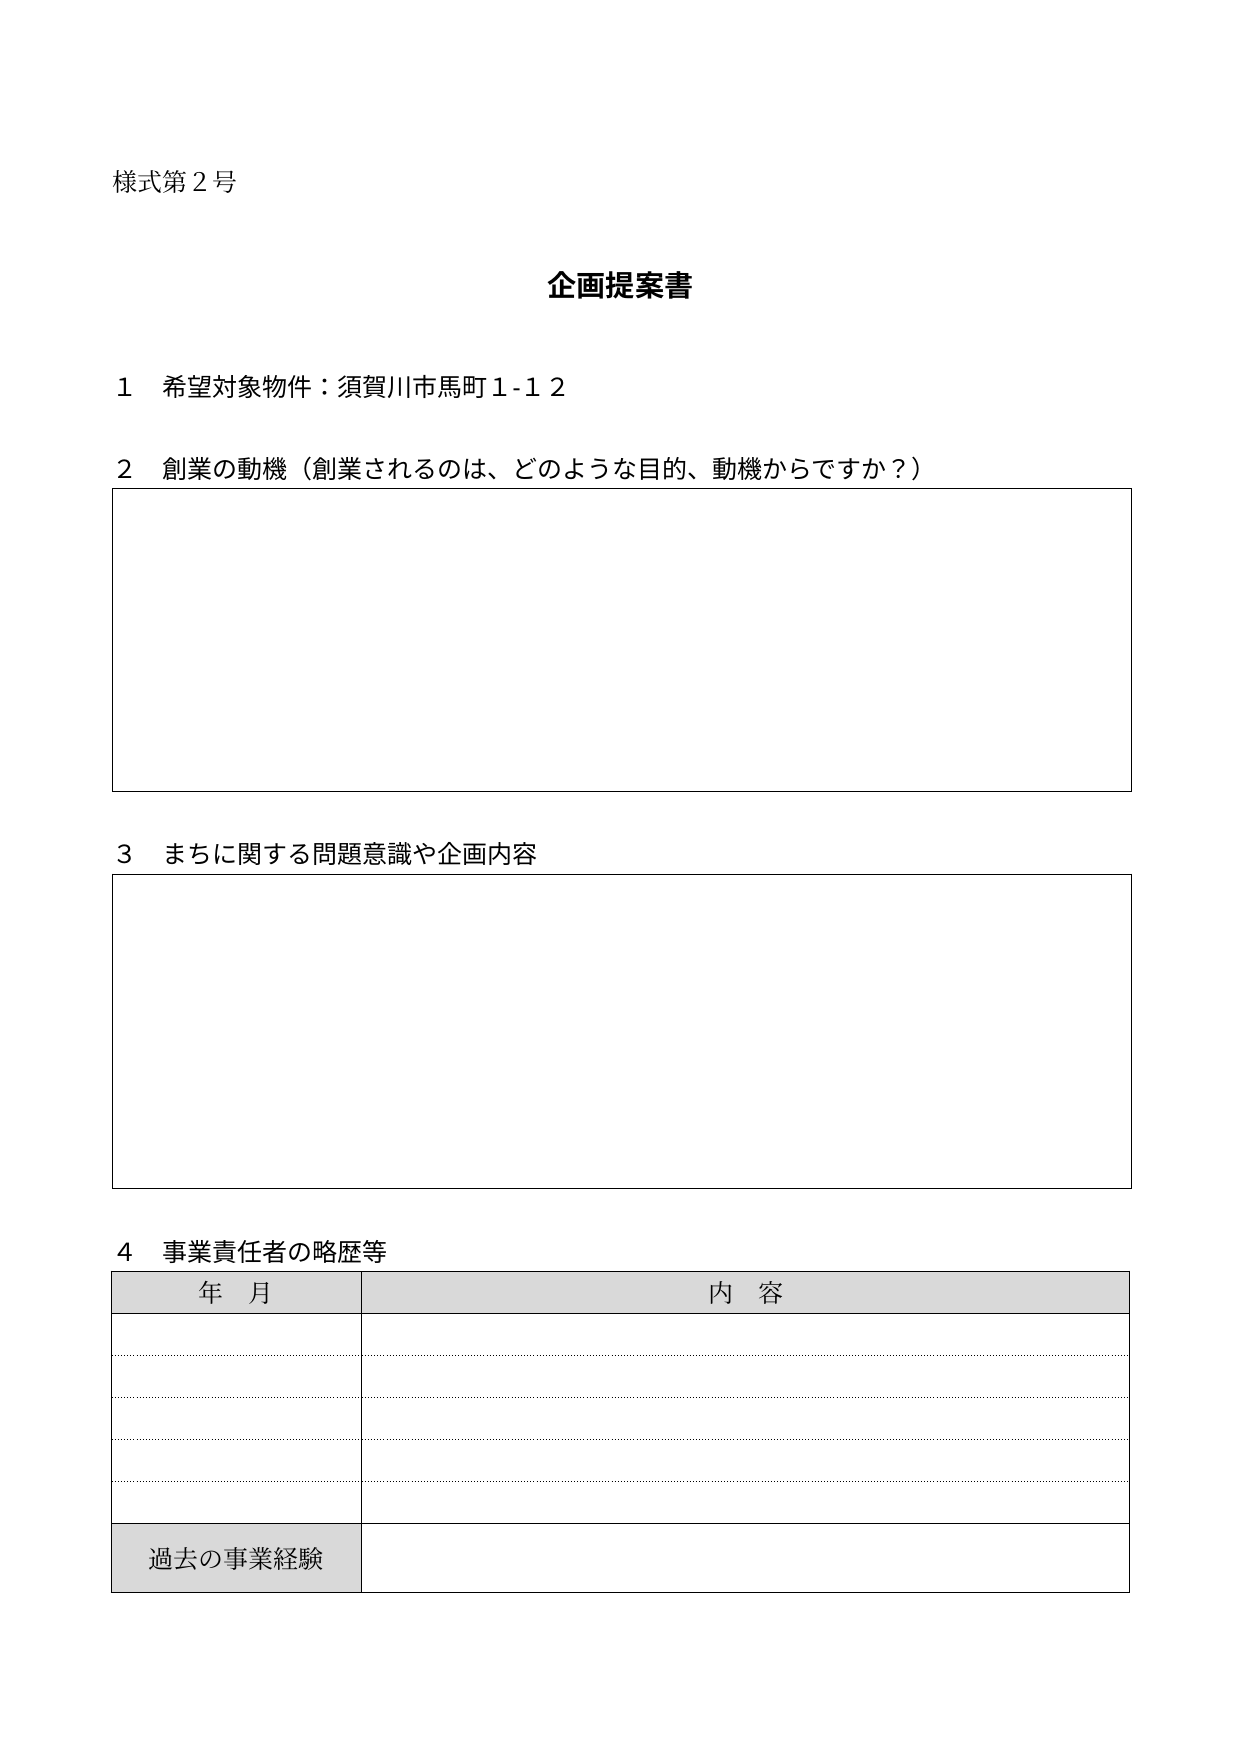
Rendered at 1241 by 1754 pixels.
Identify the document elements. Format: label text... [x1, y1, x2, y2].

table_header 年 月 [112, 1272, 361, 1313]
table_cell 過去の事業経験 [112, 1524, 361, 1592]
text １ 希望対象物件：須賀川市馬町１-１２ [112, 365, 1128, 406]
table_header [113, 875, 1131, 1188]
table_cell [112, 1439, 361, 1481]
table_header 内 容 [362, 1272, 1129, 1313]
text ２ 創業の動機（創業されるのは、どのような目的、動機からですか？） [112, 447, 1128, 488]
table_cell [112, 1355, 361, 1397]
table_cell [112, 1397, 361, 1438]
table_cell [112, 1314, 361, 1354]
table_cell [362, 1397, 1129, 1438]
text ４ 事業責任者の略歴等 [112, 1230, 1128, 1271]
table_cell [362, 1481, 1129, 1522]
text 企画提案書 [112, 242, 1128, 324]
table_cell [362, 1439, 1129, 1481]
table_cell [112, 1481, 361, 1522]
table_cell [362, 1314, 1129, 1354]
text ３ まちに関する問題意識や企画内容 [112, 833, 1128, 873]
table_cell [362, 1524, 1129, 1592]
table_header [113, 489, 1131, 791]
table_cell [362, 1355, 1129, 1397]
text 様式第２号 [112, 161, 1128, 201]
